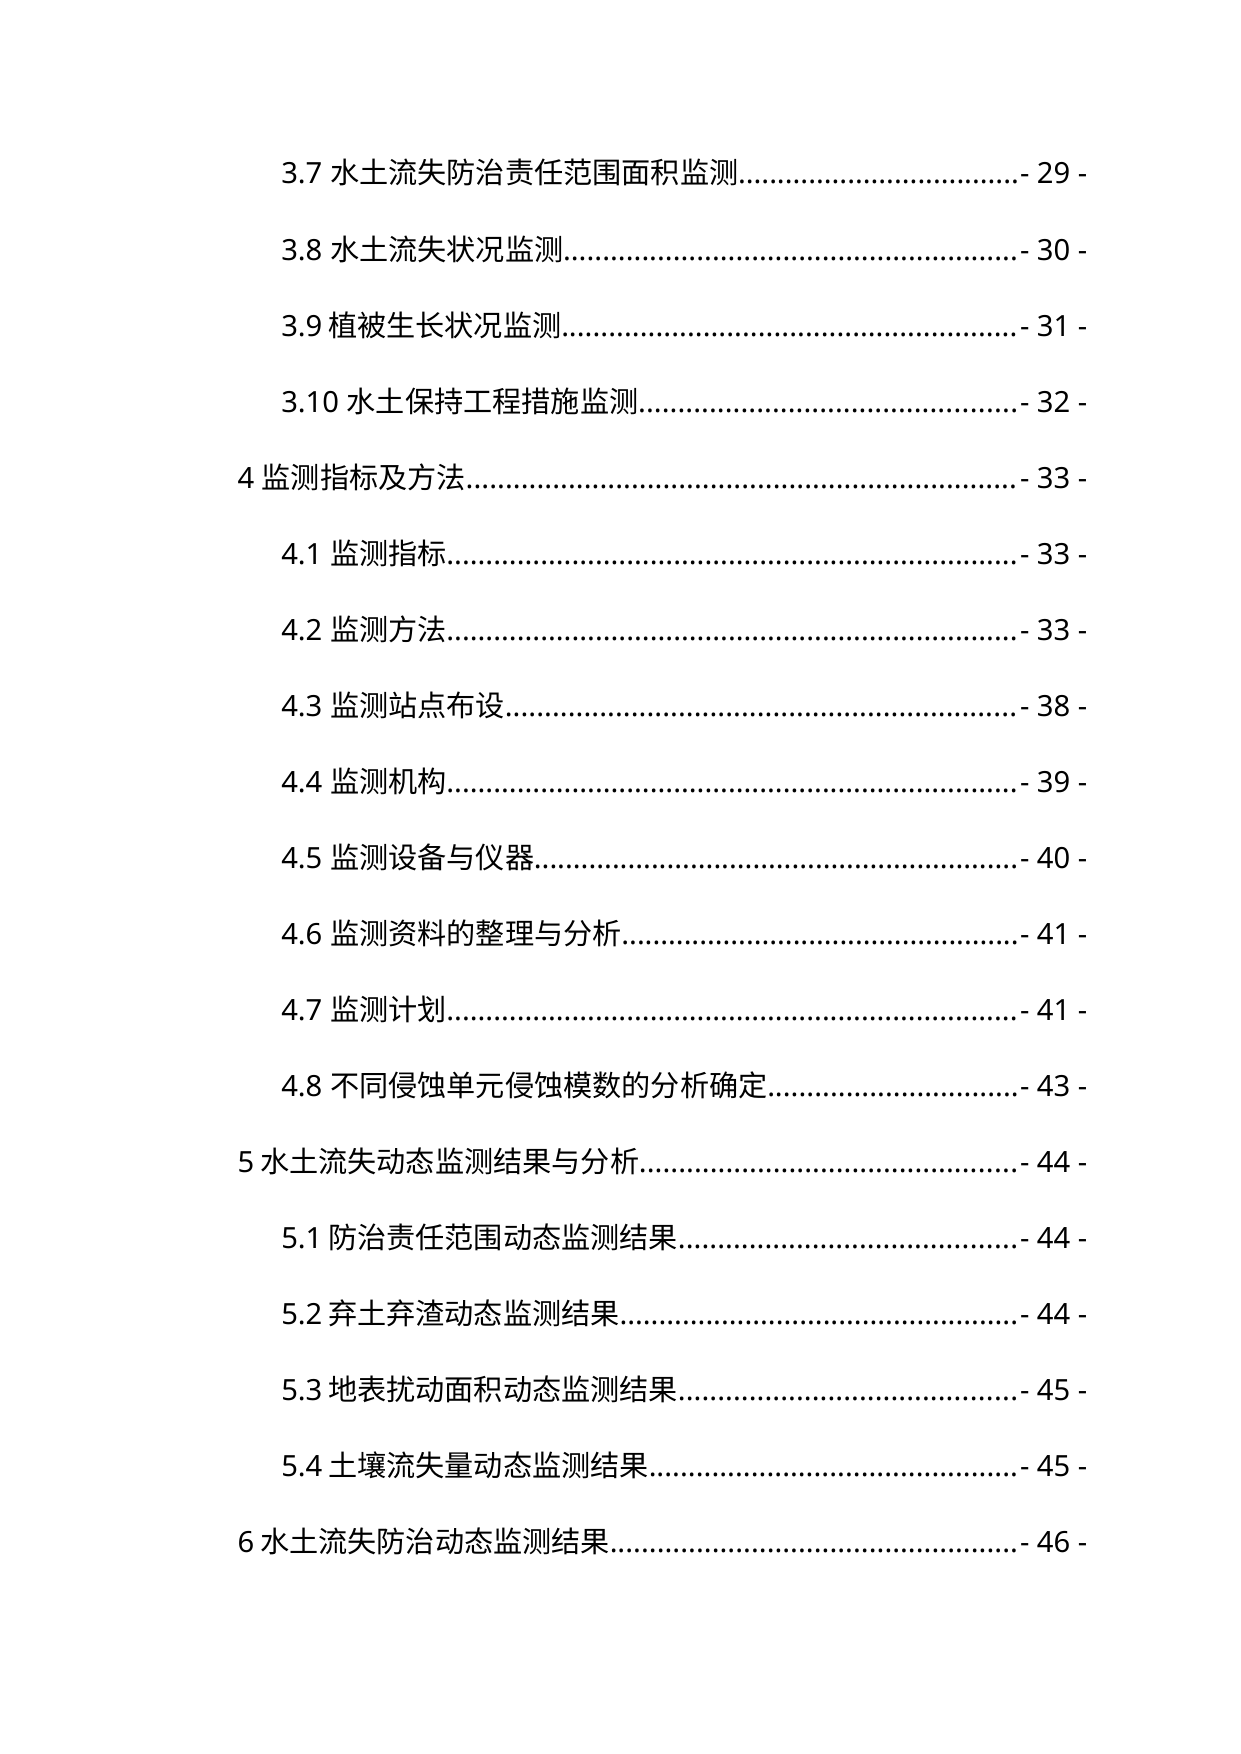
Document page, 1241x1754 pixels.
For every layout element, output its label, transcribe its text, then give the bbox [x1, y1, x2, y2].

text 4.2 监测方法 - 33 - [197, 606, 1087, 649]
text 4 监测指标及方法 - 33 - [153, 454, 1087, 497]
text 4.1 监测指标 - 33 - [197, 530, 1087, 573]
text 5.2弃土弃渣动态监测结果 - 44 - [197, 1291, 1087, 1333]
text 6水土流失防治动态监测结果 - 46 - [153, 1519, 1087, 1561]
text 4.4 监测机构 - 39 - [197, 758, 1087, 801]
text 3.7 水土流失防治责任范围面积监测 - 29 - [197, 150, 1087, 192]
text 4.5 监测设备与仪器 - 40 - [197, 834, 1087, 877]
text 3.8 水土流失状况监测 - 30 - [197, 226, 1087, 268]
text 4.7 监测计划 - 41 - [197, 986, 1087, 1029]
text 4.8 不同侵蚀单元侵蚀模数的分析确定 - 43 - [197, 1062, 1087, 1105]
text 5.4土壤流失量动态监测结果 - 45 - [197, 1443, 1087, 1485]
text 4.6 监测资料的整理与分析 - 41 - [197, 910, 1087, 953]
text 5.1防治责任范围动态监测结果 - 44 - [197, 1214, 1087, 1257]
text 5水土流失动态监测结果与分析 - 44 - [153, 1138, 1087, 1181]
text 3.9植被生长状况监测 - 31 - [197, 302, 1087, 344]
text 3.10 水土保持工程措施监测 - 32 - [197, 378, 1087, 421]
text 5.3地表扰动面积动态监测结果 - 45 - [197, 1367, 1087, 1409]
text 4.3 监测站点布设 - 38 - [197, 682, 1087, 725]
